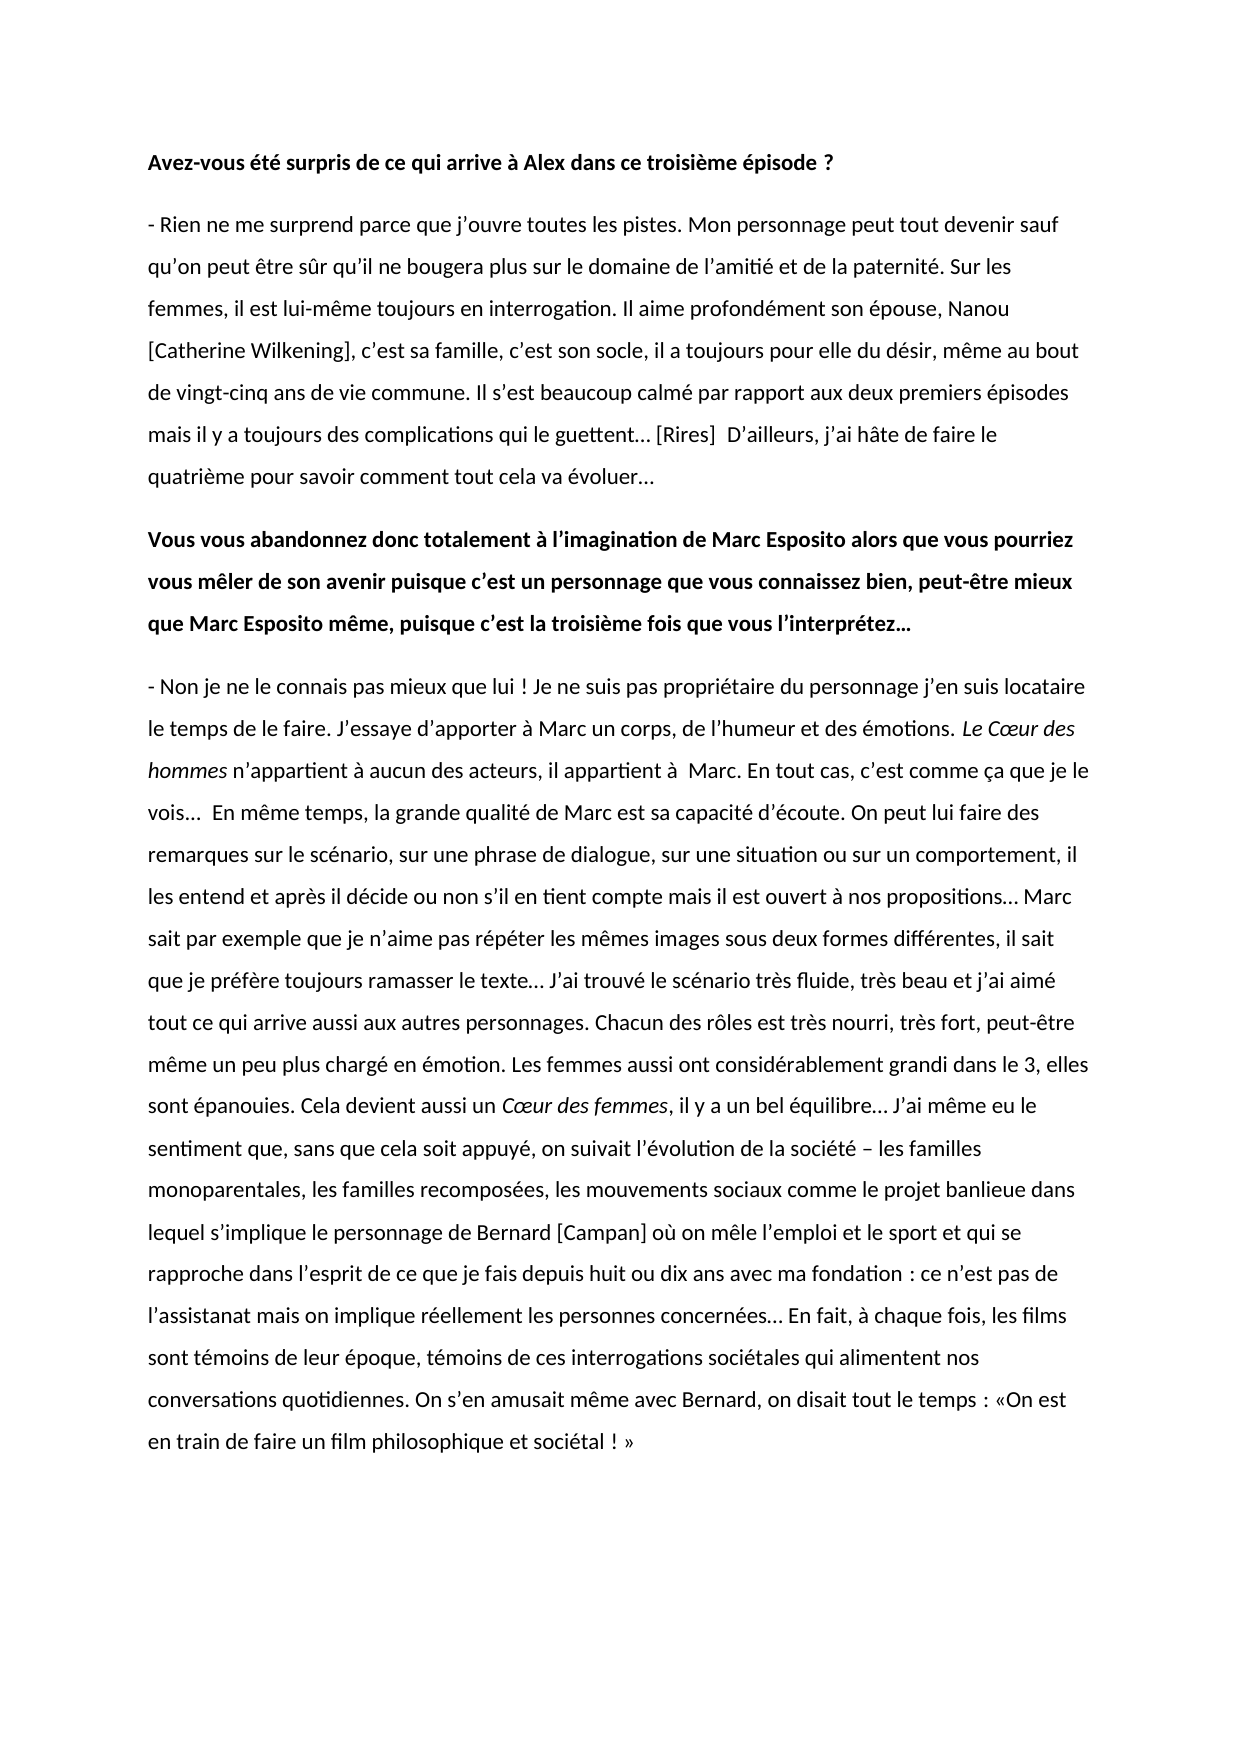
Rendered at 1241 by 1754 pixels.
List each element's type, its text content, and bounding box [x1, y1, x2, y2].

text - Non je ne le connais pas mieux que lui ! Je ne suis pas propriétaire du personnage j’en suis locataire le temps de le faire. J’essaye d’apporter à Marc un corps, de l’humeur et des émotions. Le Cœur des hommes n’appartient à aucun des acteurs, il appartient à Marc. En tout cas, c’est comme ça que je le vois... En même temps, la grande qualité de Marc est sa capacité d’écoute. On peut lui faire des remarques sur le scénario, sur une phrase de dialogue, sur une situation ou sur un comportement, il les entend et après il décide ou non s’il en tient compte mais il est ouvert à nos propositions… Marc sait par exemple que je n’aime pas répéter les mêmes images sous deux formes différentes, il sait que je préfère toujours ramasser le texte… J’ai trouvé le scénario très fluide, très beau et j’ai aimé tout ce qui arrive aussi aux autres personnages. Chacun des rôles est très nourri, très fort, peut-être même un peu plus chargé en émotion. Les femmes aussi ont considérablement grandi dans le 3, elles sont épanouies. Cela devient aussi un Cœur des femmes, il y a un bel équilibre… J’ai même eu le sentiment que, sans que cela soit appuyé, on suivait l’évolution de la société – les familles monoparentales, les familles recomposées, les mouvements sociaux comme le projet banlieue dans lequel s’implique le personnage de Bernard [Campan] où on mêle l’emploi et le sport et qui se rapproche dans l’esprit de ce que je fais depuis huit ou dix ans avec ma fondation : ce n’est pas de l’assistanat mais on implique réellement les personnes concernées… En fait, à chaque fois, les films sont témoins de leur époque, témoins de ces interrogations sociétales qui alimentent nos conversations quotidiennes. On s’en amusait même avec Bernard, on disait tout le temps : «On est en train de faire un film philosophique et sociétal ! » [148, 672, 1093, 1456]
text Vous vous abandonnez donc totalement à l’imagination de Marc Esposito alors que vous pourriez vous mêler de son avenir puisque c’est un personnage que vous connaissez bien, peut-être mieux que Marc Esposito même, puisque c’est la troisième fois que vous l’interprétez… [148, 525, 1093, 637]
text - Rien ne me surprend parce que j’ouvre toutes les pistes. Mon personnage peut tout devenir sauf qu’on peut être sûr qu’il ne bougera plus sur le domaine de l’amitié et de la paternité. Sur les femmes, il est lui-même toujours en interrogation. Il aime profondément son épouse, Nanou [Catherine Wilkening], c’est sa famille, c’est son socle, il a toujours pour elle du désir, même au bout de vingt-cinq ans de vie commune. Il s’est beaucoup calmé par rapport aux deux premiers épisodes mais il y a toujours des complications qui le guettent… [Rires] D’ailleurs, j’ai hâte de faire le quatrième pour savoir comment tout cela va évoluer… [148, 210, 1093, 490]
text Avez-vous été surpris de ce qui arrive à Alex dans ce troisième épisode ? [148, 148, 1093, 176]
